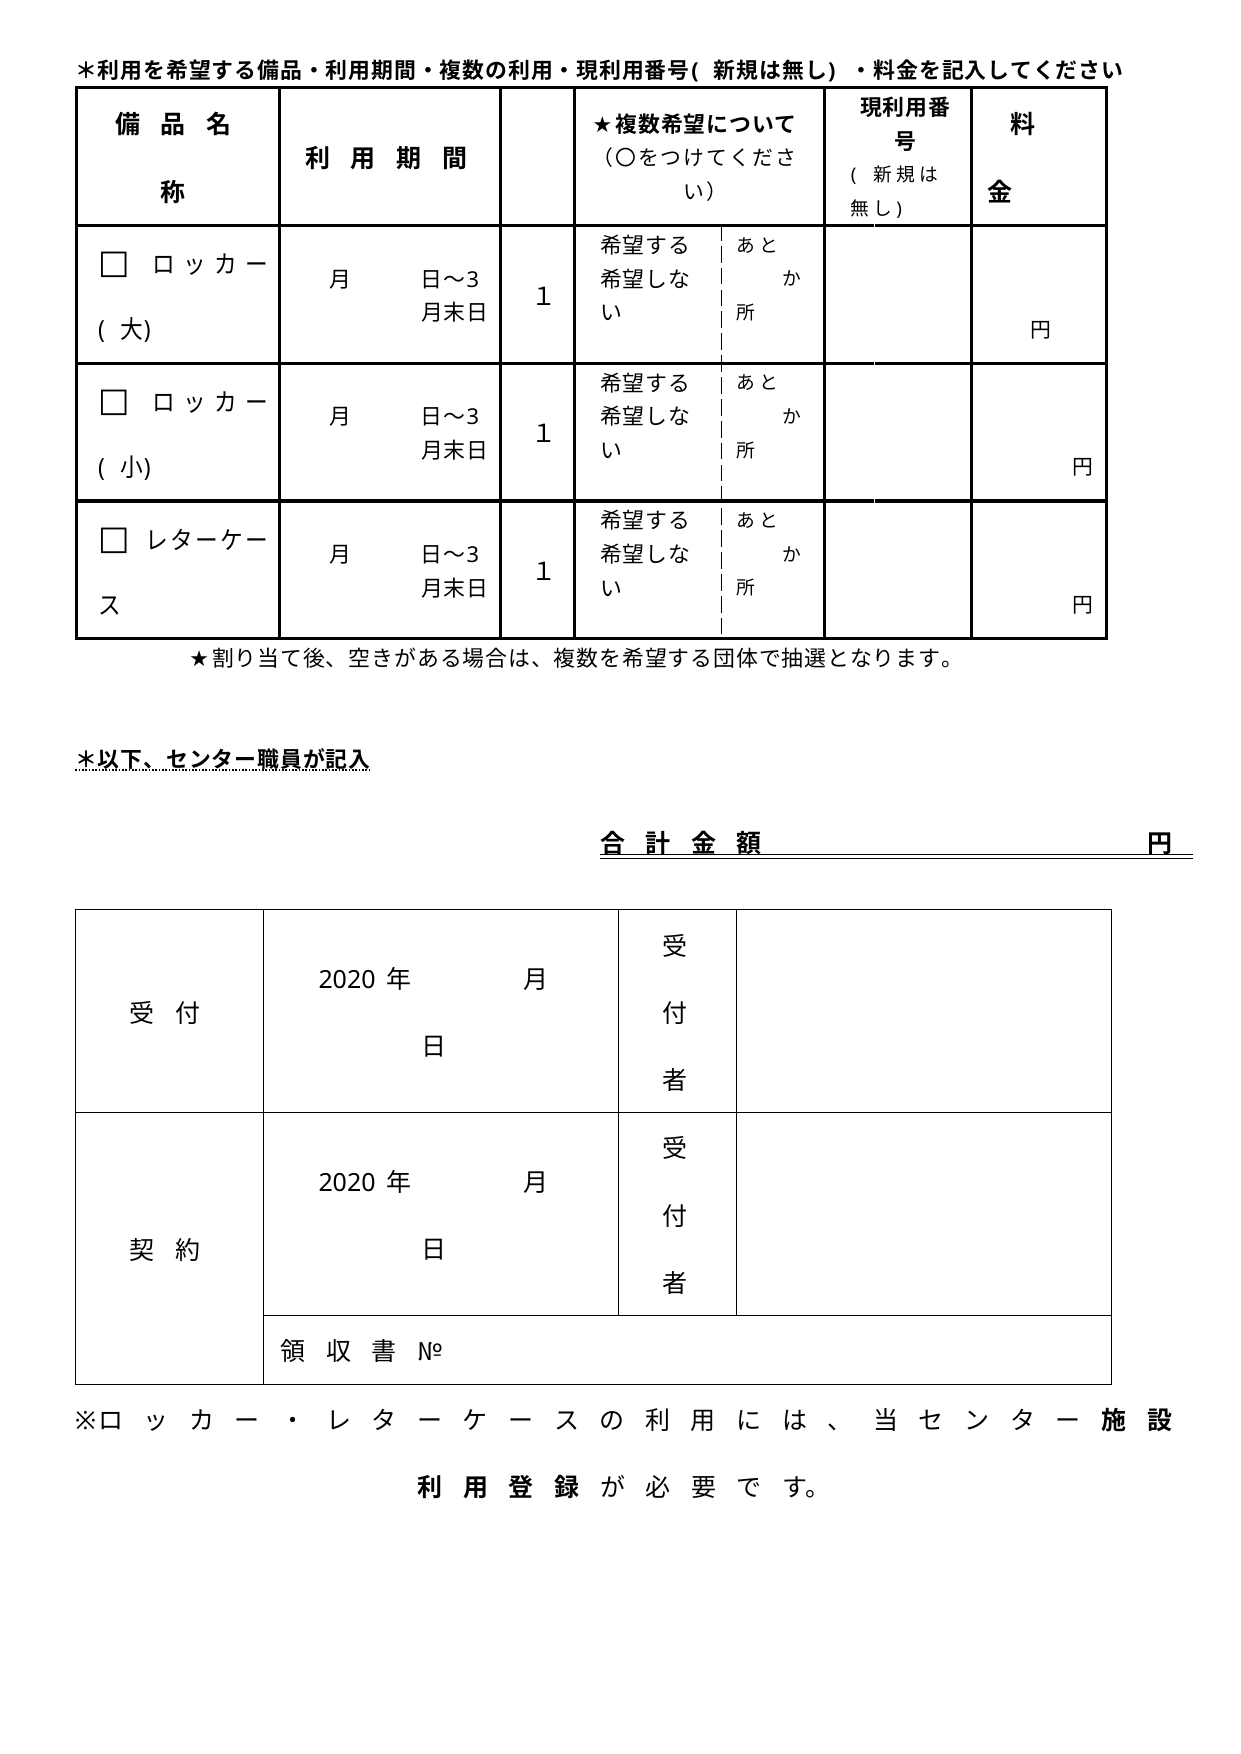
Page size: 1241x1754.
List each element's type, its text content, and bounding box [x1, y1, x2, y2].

table_cell 2020 年 月 日 [264, 1113, 618, 1315]
table_header 利用期間 [281, 89, 499, 224]
table_cell 月 日～3月末日 [281, 365, 499, 499]
table_header 現利用番号 (新規は無し) [826, 89, 970, 224]
table_header ★複数希望について （〇をつけてください） [576, 89, 823, 224]
table_cell 受付者 [619, 1113, 736, 1315]
table_cell 円 [973, 227, 1105, 362]
table_cell □ロッカー(小) [78, 365, 278, 499]
table_cell １ [502, 227, 573, 362]
table_cell １ [502, 503, 573, 637]
table_header [737, 910, 1111, 1112]
text ※ロッカー・レターケースの利用には、当センター施設利用登録が必要です。 [75, 1384, 1193, 1519]
text 合計金額 円 [75, 808, 1193, 876]
table_header 2020 年 月 日 [264, 910, 618, 1112]
table_cell 円 [973, 365, 1105, 499]
table_cell 希望する 希望しない [576, 227, 721, 362]
table_cell 月 日～3月末日 [281, 227, 499, 362]
table_cell [826, 503, 970, 637]
table_cell [826, 365, 874, 499]
table_cell [737, 1113, 1111, 1315]
table_cell [875, 365, 970, 499]
text ★割り当て後、空きがある場合は、複数を希望する団体で抽選となります。 [75, 640, 1193, 674]
table_cell １ [502, 365, 573, 499]
table_cell 希望する 希望しない [576, 365, 721, 499]
table_header 受付者 [619, 910, 736, 1112]
text ＊利用を希望する備品・利用期間・複数の利用・現利用番号(新規は無し)・料金を記入してください [75, 53, 1193, 86]
table_cell あと か所 [721, 227, 823, 362]
table_cell 契約 [76, 1113, 263, 1383]
table_cell [875, 227, 970, 362]
table_header 料 金 [973, 89, 1105, 224]
table_cell 希望する 希望しない [576, 503, 721, 637]
table_cell 円 [973, 503, 1105, 637]
table_header 備品名称 [78, 89, 278, 224]
text ＊以下、センター職員が記入 [75, 741, 1193, 775]
table_cell □レターケース [78, 503, 278, 637]
table_cell あと か所 [721, 365, 823, 499]
table_cell 領収書№ [264, 1316, 1111, 1383]
table_cell [826, 227, 874, 362]
table_cell 月 日～3月末日 [281, 503, 499, 637]
table_cell □ロッカー(大) [78, 227, 278, 362]
table_header [502, 89, 573, 224]
table_cell あと か所 [721, 503, 823, 637]
table_header 受付 [76, 910, 263, 1112]
